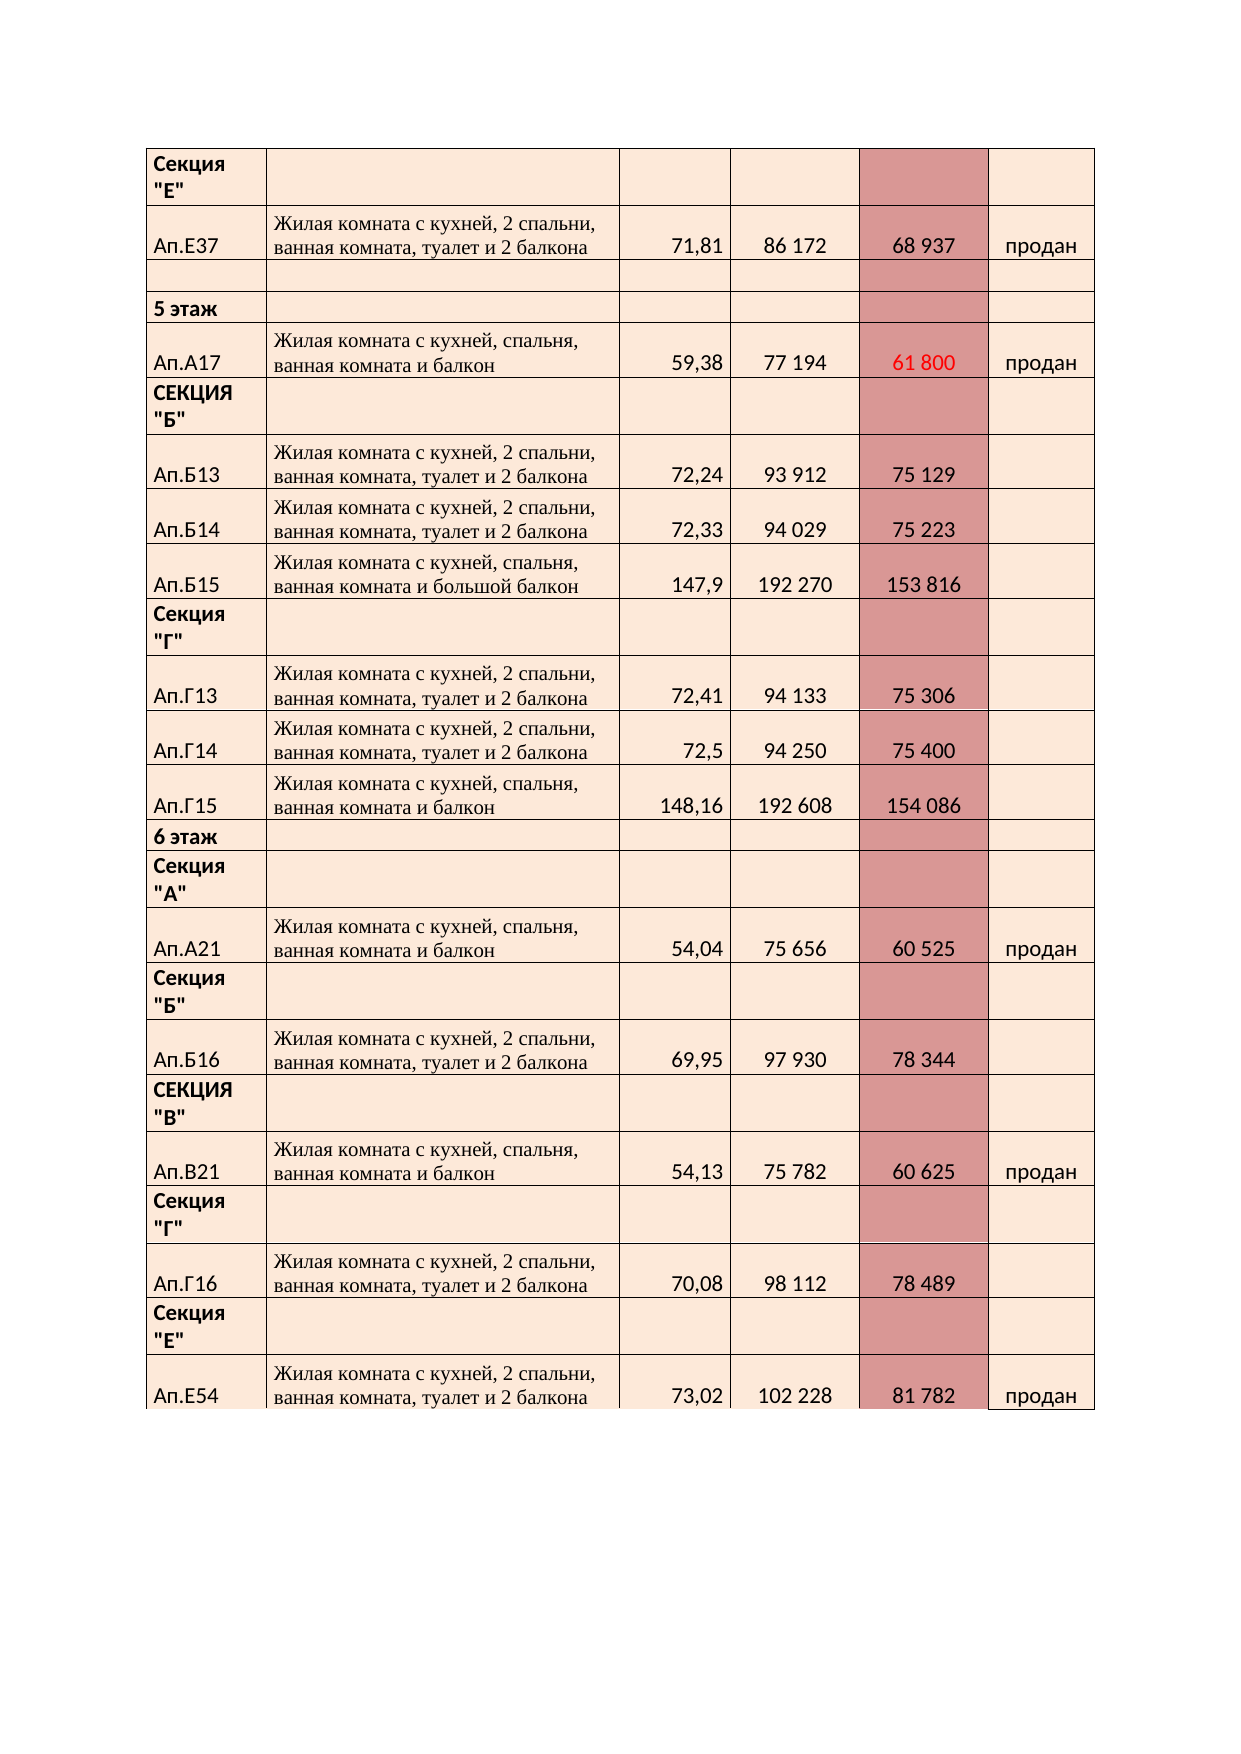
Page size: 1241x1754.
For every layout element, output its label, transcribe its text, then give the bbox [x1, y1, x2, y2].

table_cell Ап.Б16 [147, 1020, 266, 1074]
table_cell 75 656 [731, 908, 859, 962]
table_cell 78 489 [860, 1244, 988, 1297]
table_cell [860, 260, 988, 291]
table_cell СЕКЦИЯ "В" [147, 1075, 266, 1131]
table_cell [989, 599, 1094, 655]
table_cell Ап.Б14 [147, 489, 266, 543]
table_cell [989, 292, 1094, 322]
table_cell [860, 1298, 988, 1354]
table_cell Жилая комната с кухней, 2 спальни, ванная комната, туалет и 2 балкона [267, 711, 619, 764]
table_cell Ап.В21 [147, 1132, 266, 1185]
table_cell 72,24 [620, 435, 730, 488]
table_cell [267, 292, 619, 322]
table_cell 77 194 [731, 323, 859, 377]
table_cell [731, 378, 859, 434]
table_cell [731, 851, 859, 907]
table_cell 61 800 [860, 323, 988, 377]
table_cell [860, 599, 988, 655]
table_cell 70,08 [620, 1244, 730, 1297]
table_cell 86 172 [731, 206, 859, 259]
table_cell Жилая комната с кухней, спальня, ванная комната и балкон [267, 323, 619, 377]
table_cell [620, 599, 730, 655]
table_cell [860, 851, 988, 907]
table_cell 102 228 [730, 1355, 859, 1409]
table_cell Жилая комната с кухней, спальня, ванная комната и балкон [267, 1132, 619, 1185]
table_cell [620, 292, 730, 322]
table_cell [731, 149, 859, 205]
table_cell продан [989, 1355, 1094, 1409]
table_cell Ап.Б13 [147, 435, 266, 488]
table_cell [267, 599, 619, 655]
table_cell [731, 963, 859, 1019]
table_cell [860, 1075, 988, 1131]
table_cell [620, 378, 730, 434]
table_cell 78 344 [860, 1020, 988, 1074]
table_cell Ап.Г13 [147, 656, 266, 709]
table_cell [860, 1186, 988, 1242]
table_cell 72,41 [620, 656, 730, 709]
table_cell 94 250 [731, 711, 859, 764]
table_cell [267, 1298, 619, 1354]
table_cell [620, 1298, 730, 1354]
table_cell [267, 820, 619, 850]
table_cell продан [989, 323, 1094, 377]
table_cell 59,38 [620, 323, 730, 377]
table_cell 54,13 [620, 1132, 730, 1185]
table_cell [620, 851, 730, 907]
table_cell 97 930 [731, 1020, 859, 1074]
table_cell [989, 1075, 1094, 1131]
table_cell 94 133 [731, 656, 859, 709]
table_cell [989, 820, 1094, 850]
table_cell Жилая комната с кухней, 2 спальни, ванная комната, туалет и 2 балкона [267, 489, 619, 543]
table_cell продан [989, 1132, 1094, 1185]
table_cell Ап.Е37 [147, 206, 266, 259]
table_cell [731, 292, 859, 322]
table_cell [267, 378, 619, 434]
table_cell [989, 851, 1094, 907]
table_cell 81 782 [859, 1355, 988, 1409]
table_cell [989, 656, 1094, 709]
table_cell 148,16 [620, 765, 730, 819]
table_cell [620, 820, 730, 850]
table_cell 147,9 [620, 544, 730, 598]
table_cell Секция "Е" [147, 1298, 266, 1354]
table_cell [267, 1186, 619, 1242]
table_cell Жилая комната с кухней, 2 спальни, ванная комната, туалет и 2 балкона [267, 656, 619, 709]
table_cell Ап.Б15 [147, 544, 266, 598]
table_cell [731, 1075, 859, 1131]
table_cell Ап.А17 [147, 323, 266, 377]
table_cell [860, 378, 988, 434]
table_cell [267, 1075, 619, 1131]
table_cell Жилая комната с кухней, спальня, ванная комната и балкон [267, 908, 619, 962]
table_cell [860, 820, 988, 850]
table_cell 98 112 [731, 1244, 859, 1297]
table_cell [860, 149, 988, 205]
table_cell 60 525 [860, 908, 988, 962]
table_cell 68 937 [860, 206, 988, 259]
table_cell [731, 1298, 859, 1354]
table_cell 73,02 [620, 1355, 730, 1409]
table_cell 75 129 [860, 435, 988, 488]
table_cell [989, 489, 1094, 543]
table_cell 5 этаж [147, 292, 266, 322]
table_cell [620, 149, 730, 205]
table_cell 75 400 [860, 711, 988, 764]
table_cell [860, 963, 988, 1019]
table_cell 75 223 [860, 489, 988, 543]
table_cell [731, 820, 859, 850]
table_cell [731, 260, 859, 291]
table_cell [989, 1020, 1094, 1074]
table_cell [989, 711, 1094, 764]
table_cell Секция "А" [147, 851, 266, 907]
table_cell [989, 963, 1094, 1019]
table_cell продан [989, 206, 1094, 259]
table_cell Ап.Г14 [147, 711, 266, 764]
table_cell 72,33 [620, 489, 730, 543]
table_cell 153 816 [860, 544, 988, 598]
table_cell Жилая комната с кухней, спальня, ванная комната и большой балкон [267, 544, 619, 598]
table_cell [267, 851, 619, 907]
table_cell [620, 1075, 730, 1131]
table_cell Жилая комната с кухней, 2 спальни, ванная комната, туалет и 2 балкона [267, 1020, 619, 1074]
table_cell Жилая комната с кухней, 2 спальни, ванная комната, туалет и 2 балкона [267, 1244, 619, 1297]
table_cell Жилая комната с кухней, 2 спальни, ванная комната, туалет и 2 балкона [267, 435, 619, 488]
table_cell Ап.Г16 [147, 1244, 266, 1297]
table_cell [989, 260, 1094, 291]
table_cell [989, 1244, 1094, 1297]
table_cell [989, 1298, 1094, 1354]
table_cell СЕКЦИЯ "Б" [147, 378, 266, 434]
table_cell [267, 206, 619, 259]
table_cell [989, 1186, 1094, 1242]
table_cell 94 029 [731, 489, 859, 543]
table_cell [620, 1186, 730, 1242]
table_cell [989, 544, 1094, 598]
table_cell 60 625 [860, 1132, 988, 1185]
table_cell 72,5 [620, 711, 730, 764]
table_cell Секция "Е" [147, 149, 266, 205]
table_cell Ап.Е54 [147, 1355, 266, 1409]
table_cell [267, 149, 619, 205]
table_cell [620, 963, 730, 1019]
table_cell 75 782 [731, 1132, 859, 1185]
table_cell [989, 378, 1094, 434]
table_cell Ап.А21 [147, 908, 266, 962]
table_cell [267, 963, 619, 1019]
table_cell 71,81 [620, 206, 730, 259]
table_cell [620, 260, 730, 291]
table_cell [989, 149, 1094, 205]
table_cell [731, 1186, 859, 1242]
table_cell Жилая комната с кухней, 2 спальни, ванная комната, туалет и 2 балкона [266, 1355, 620, 1409]
table_cell [147, 260, 266, 291]
table_cell 6 этаж [147, 820, 266, 850]
table_cell Секция "Б" [147, 963, 266, 1019]
table_cell 154 086 [860, 765, 988, 819]
table_cell 69,95 [620, 1020, 730, 1074]
table_cell Ап.Г15 [147, 765, 266, 819]
table_cell [731, 599, 859, 655]
table_cell продан [989, 908, 1094, 962]
table_cell [860, 292, 988, 322]
table_cell 192 270 [731, 544, 859, 598]
table_cell [989, 765, 1094, 819]
table_cell Секция "Г" [147, 1186, 266, 1242]
table_cell 75 306 [860, 656, 988, 709]
table_cell 54,04 [620, 908, 730, 962]
table_cell 192 608 [731, 765, 859, 819]
table_cell Жилая комната с кухней, спальня, ванная комната и балкон [267, 765, 619, 819]
table_cell Секция "Г" [147, 599, 266, 655]
table_cell 93 912 [731, 435, 859, 488]
table_cell [989, 435, 1094, 488]
table_cell [267, 260, 619, 291]
